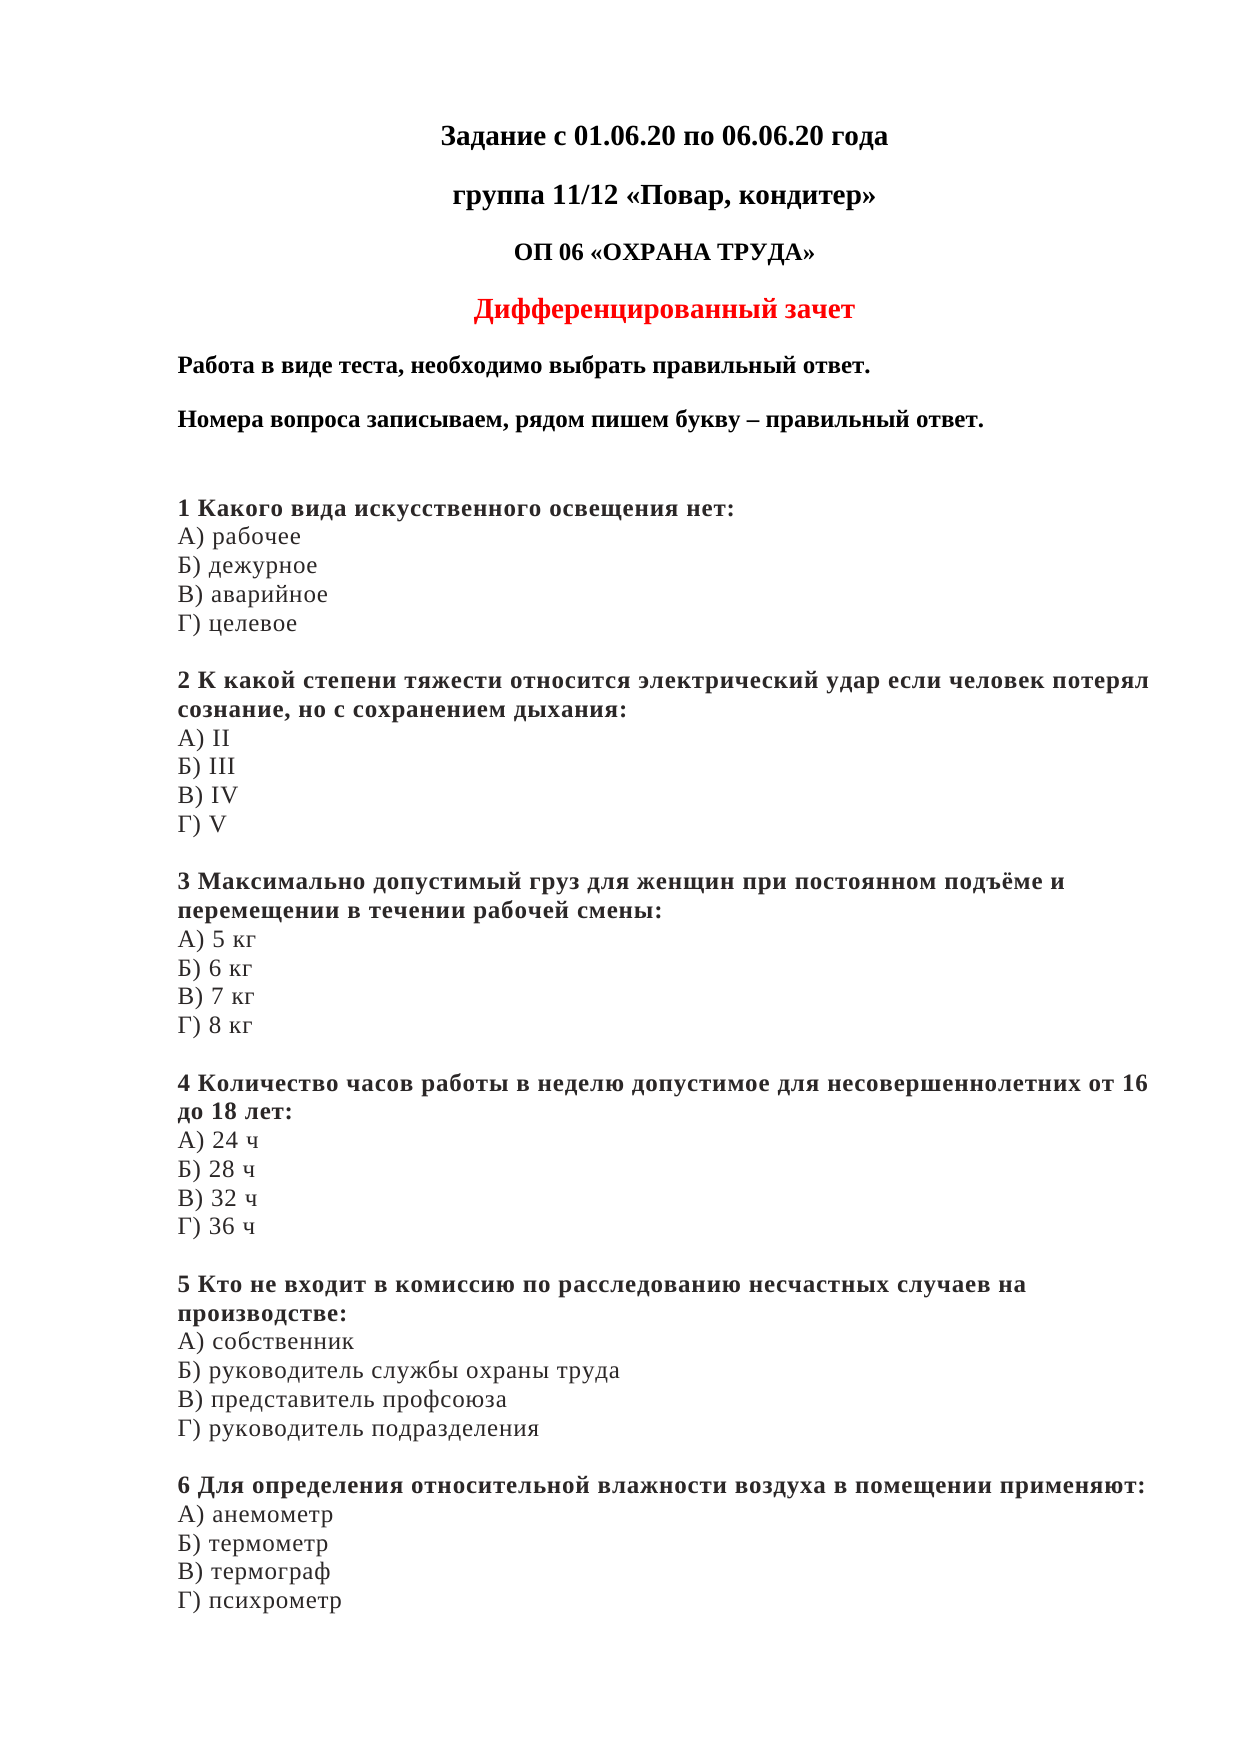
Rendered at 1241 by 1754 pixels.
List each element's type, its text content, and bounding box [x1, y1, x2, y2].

text Б) руководитель службы охраны труда [177, 1355, 1152, 1384]
text Б) 6 кг [177, 953, 1152, 981]
text Г) 36 ч [177, 1211, 1152, 1240]
text Г) 8 кг [177, 1010, 1152, 1039]
text Номера вопроса записываем, рядом пишем букву – правильный ответ. [177, 404, 1152, 433]
text Б) термометр [177, 1528, 1152, 1556]
text В) IV [177, 780, 1152, 809]
text 1 Какого вида искусственного освещения нет: [177, 493, 1152, 521]
text 3 Максимально допустимый груз для женщин при постоянном подъёме и перемещении в течении рабочей смены: [177, 866, 1152, 924]
text А) рабочее [177, 521, 1152, 550]
text В) 7 кг [177, 981, 1152, 1010]
text В) 32 ч [177, 1183, 1152, 1211]
text Б) 28 ч [177, 1154, 1152, 1183]
text Г) психрометр [177, 1585, 1152, 1614]
text Б) дежурное [177, 550, 1152, 579]
text ОП 06 «ОХРАНА ТРУДА» [177, 237, 1152, 266]
text Г) целевое [177, 608, 1152, 636]
text Б) III [177, 751, 1152, 780]
text 6 Для определения относительной влажности воздуха в помещении применяют: [177, 1470, 1152, 1499]
text 4 Количество часов работы в неделю допустимое для несовершеннолетних от 16 до 18 лет: [177, 1068, 1152, 1125]
text Дифференцированный зачет [177, 291, 1152, 324]
text А) 24 ч [177, 1125, 1152, 1154]
text В) представитель профсоюза [177, 1384, 1152, 1413]
text А) анемометр [177, 1499, 1152, 1528]
text Задание с 01.06.20 по 06.06.20 года [177, 118, 1152, 152]
text А) II [177, 723, 1152, 751]
text Г) V [177, 809, 1152, 838]
text Работа в виде теста, необходимо выбрать правильный ответ. [177, 350, 1152, 379]
text В) термограф [177, 1556, 1152, 1585]
text А) 5 кг [177, 924, 1152, 953]
text А) собственник [177, 1326, 1152, 1355]
text 2 К какой степени тяжести относится электрический удар если человек потерял сознание, но с сохранением дыхания: [177, 665, 1152, 723]
text Г) руководитель подразделения [177, 1413, 1152, 1441]
text В) аварийное [177, 579, 1152, 608]
text 5 Кто не входит в комиссию по расследованию несчастных случаев на производстве: [177, 1269, 1152, 1326]
text группа 11/12 «Повар, кондитер» [177, 177, 1152, 211]
